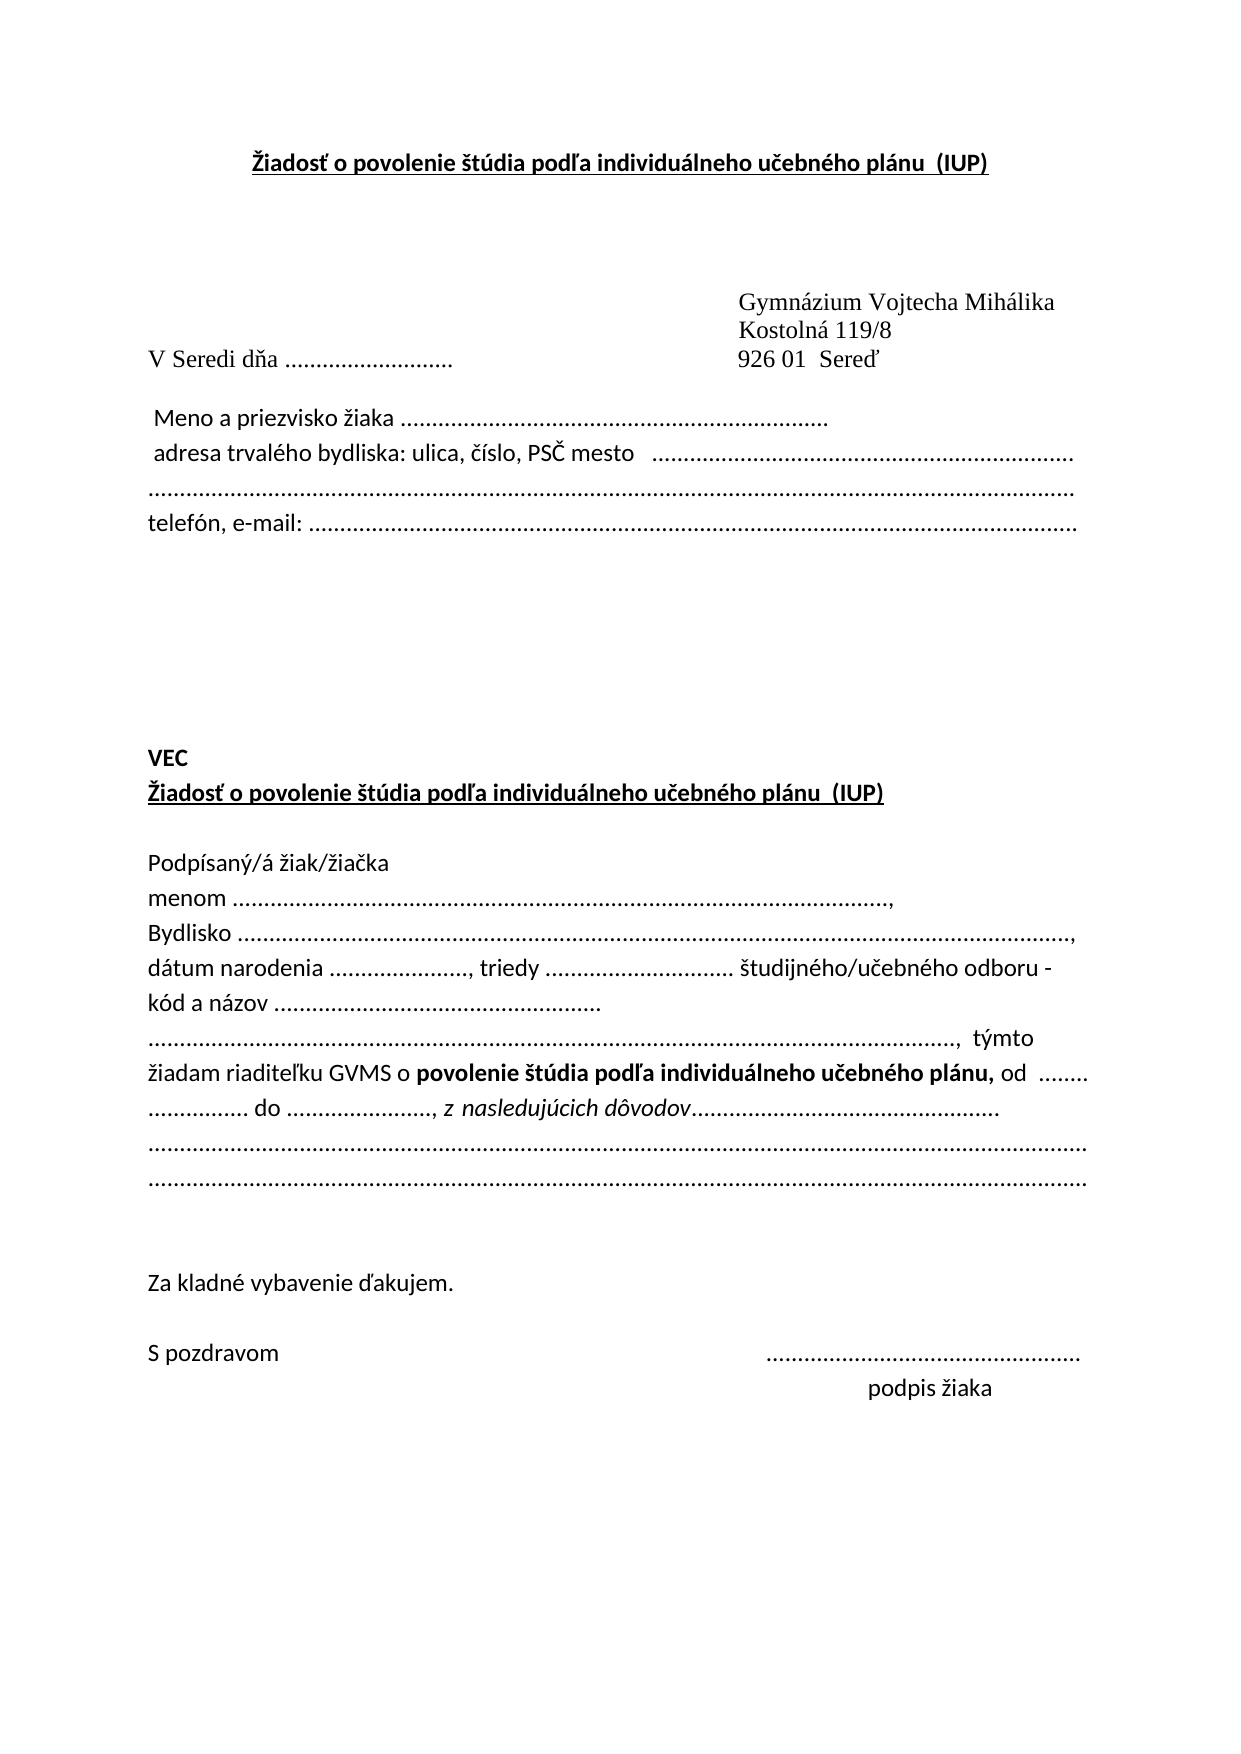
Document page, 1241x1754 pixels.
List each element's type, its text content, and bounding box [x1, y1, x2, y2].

text S pozdravom .................................................. podpis žiaka [148, 1337, 1093, 1402]
text Podpísaný/á žiak/žiačka menom ........................................................................................................, [148, 847, 1093, 912]
text dátum narodenia ......................, triedy .............................. študijného/učebného odboru - kód a názov .................................................... [148, 952, 1093, 1017]
text VEC [148, 742, 1093, 772]
text Kostolná 119/8 [738, 316, 1093, 344]
text Bydlisko ...................................................................................................................................., [148, 917, 1093, 947]
text adresa trvalého bydliska: ulica, číslo, PSČ mesto ................................................................... [148, 437, 1093, 467]
text Gymnázium Vojtecha Mihálika [738, 287, 1093, 316]
text Meno a priezvisko žiaka .................................................................... [148, 402, 1093, 432]
text ................................................................................................................................, týmto žiadam riaditeľku GVMS o povolenie štúdia podľa individuálneho učebného plánu, od ........................ do ......................., z nasledujúcich dôvodov................................................. [148, 1022, 1093, 1122]
text telefón, e-mail: .......................................................................................................................... [148, 507, 1093, 537]
text Za kladné vybavenie ďakujem. [148, 1267, 1093, 1297]
text V Seredi dňa ........................... 926 01 Sereď [148, 344, 1093, 373]
text ................................................................................................................................................... [148, 472, 1093, 502]
text ..................................................................................................................................................... [148, 1162, 1093, 1192]
text Žiadosť o povolenie štúdia podľa individuálneho učebného plánu (IUP) [148, 777, 1093, 807]
text ..................................................................................................................................................... [148, 1127, 1093, 1157]
text Žiadosť o povolenie štúdia podľa individuálneho učebného plánu (IUP) [148, 148, 1093, 178]
